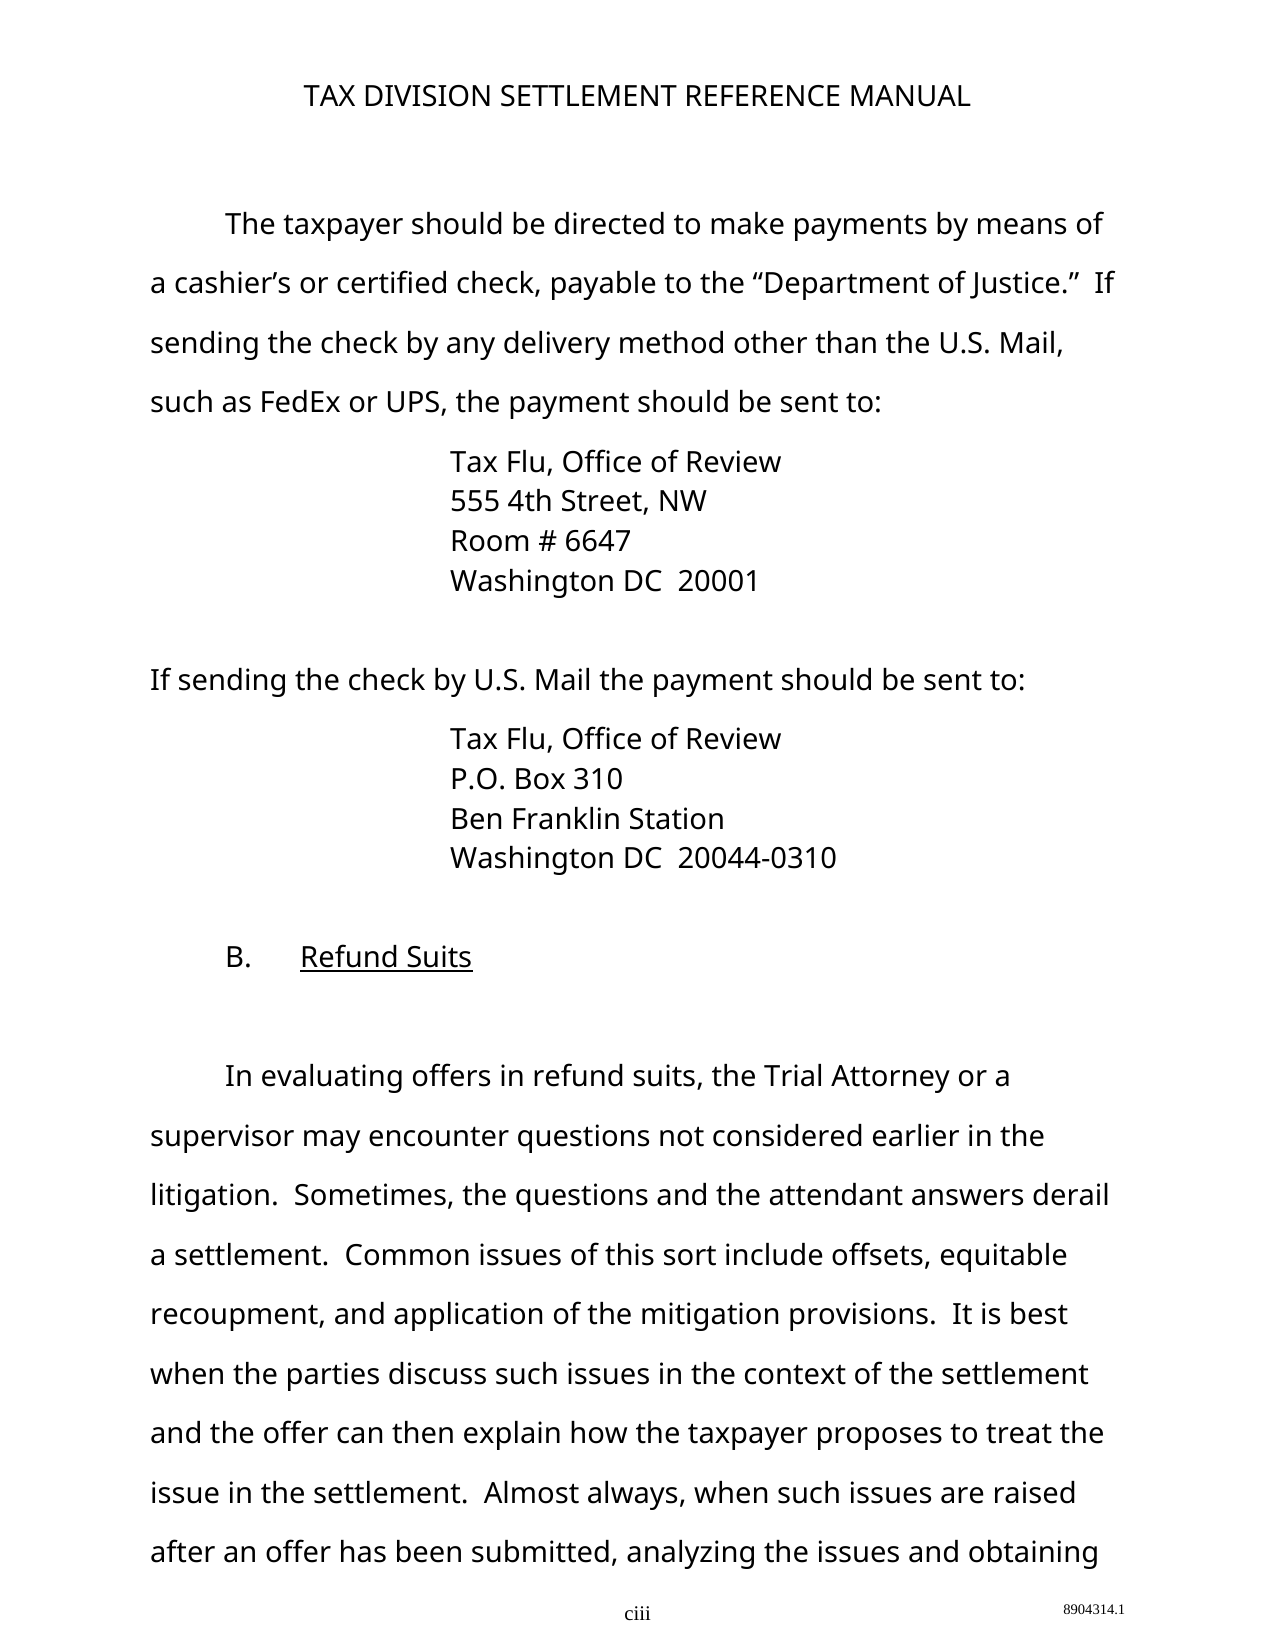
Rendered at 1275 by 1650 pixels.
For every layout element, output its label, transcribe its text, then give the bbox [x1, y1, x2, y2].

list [150, 1056, 1125, 1571]
text If sending the check by U.S. Mail the payment should be sent to: [150, 659, 1125, 699]
text Room # 6647 [150, 520, 1125, 560]
list Tax Flu, Office of Review [150, 718, 1125, 758]
text The taxpayer should be directed to make payments by means of a cashier’s or certified check, payable to the “Department of Justice.” If sending the check by any delivery method other than the U.S. Mail, such as FedEx or UPS, the payment should be sent to: [150, 203, 1125, 421]
text Tax Flu, Office of Review [150, 441, 1125, 481]
list B. Refund Suits [150, 937, 1125, 976]
list Ben Franklin Station [150, 798, 1125, 838]
